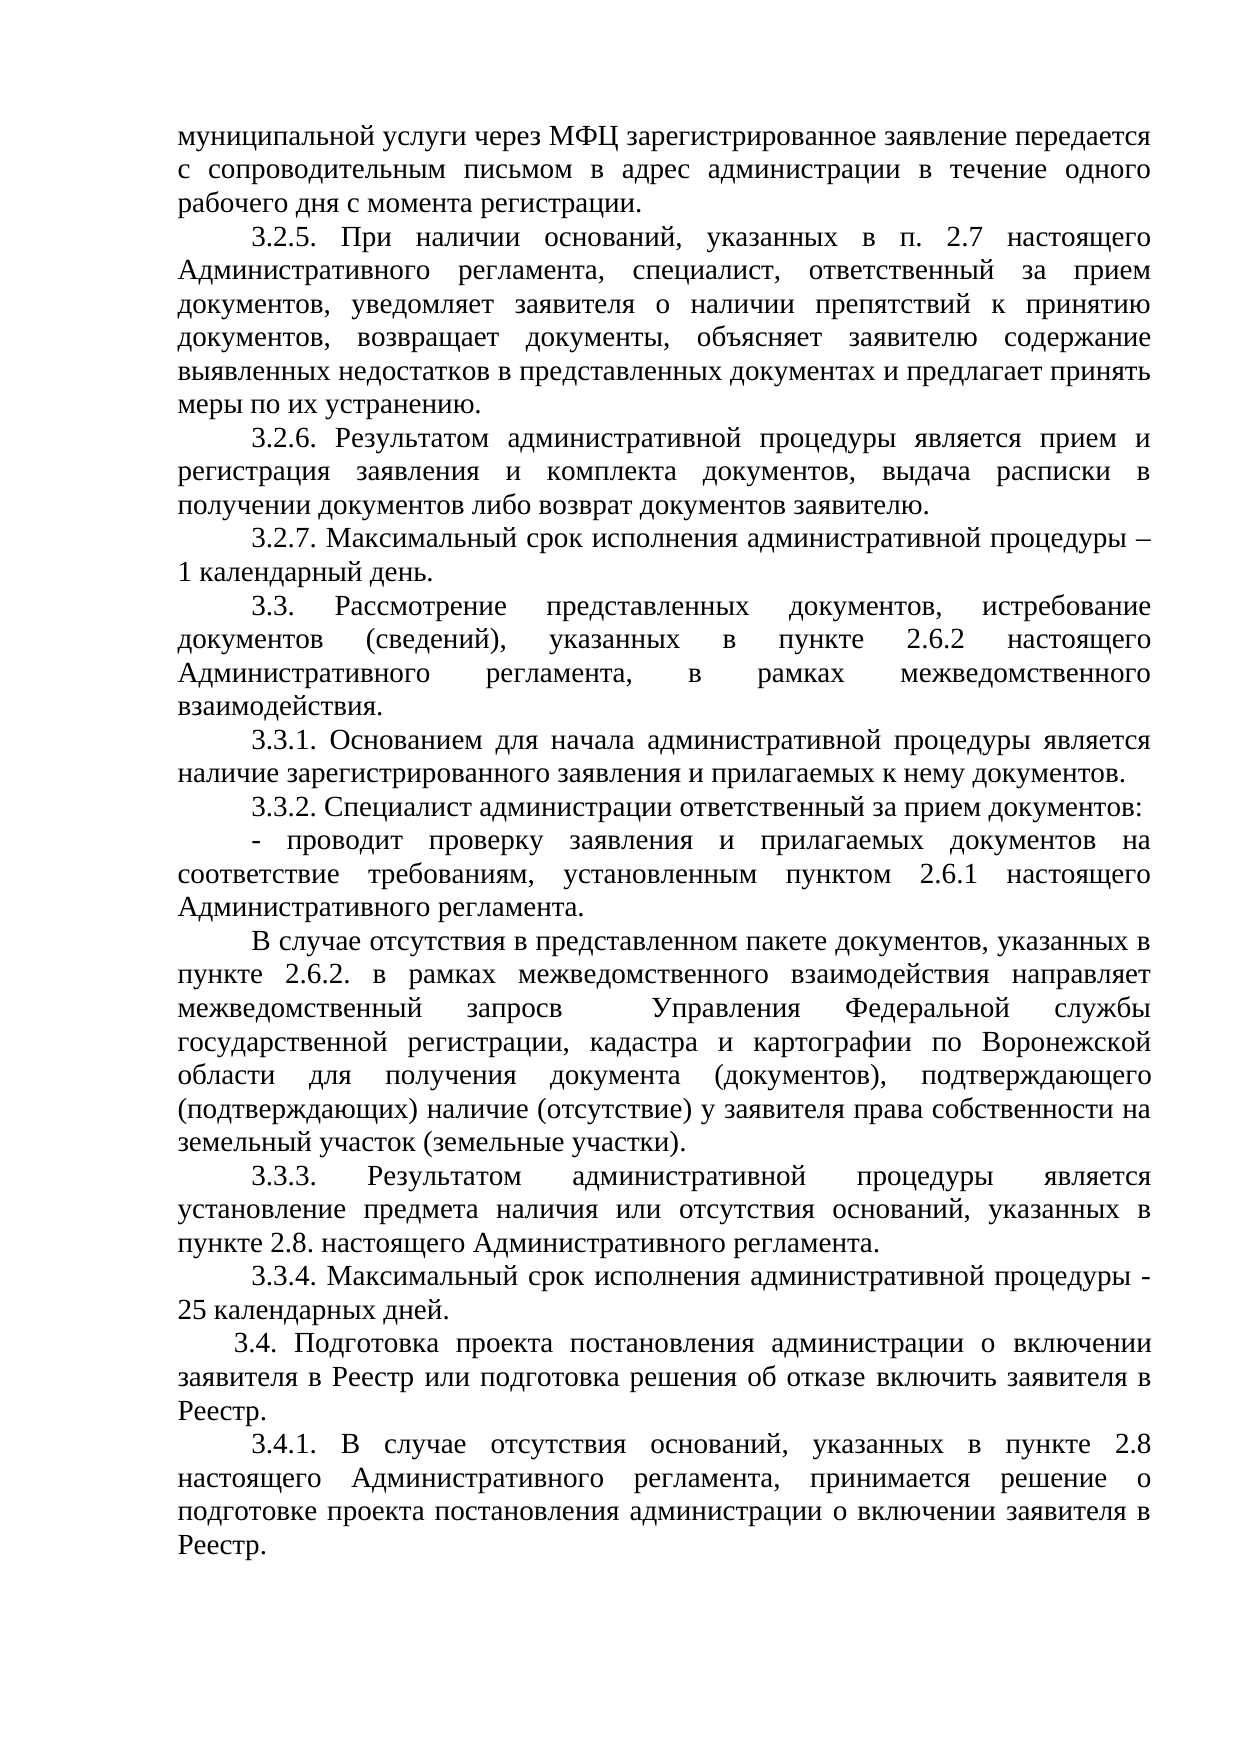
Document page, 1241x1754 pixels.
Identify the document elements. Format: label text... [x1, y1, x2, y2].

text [177, 118, 1152, 219]
text 3.2.6. Результатом административной процедуры является прием и регистрация заявления и комплекта документов, выдача расписки в получении документов либо возврат документов заявителю. [177, 420, 1152, 521]
text 3.4. Подготовка проекта постановления администрации о включении заявителя в Реестр или подготовка решения об отказе включить заявителя в Реестр. [177, 1326, 1152, 1426]
text 3.2.5. При наличии оснований, указанных в п. 2.7 настоящего Административного регламента, специалист, ответственный за прием документов, уведомляет заявителя о наличии препятствий к принятию документов, возвращает документы, объясняет заявителю содержание выявленных недостатков в представленных документах и предлагает принять меры по их устранению. [177, 219, 1152, 420]
text 3.3.3. Результатом административной процедуры является установление предмета наличия или отсутствия оснований, указанных в пункте 2.8. настоящего Административного регламента. [177, 1158, 1152, 1258]
text - проводит проверку заявления и прилагаемых документов на соответствие требованиям, установленным пунктом 2.6.1 настоящего Административного регламента. [177, 822, 1152, 923]
text 3.3.4. Максимальный срок исполнения административной процедуры - 25 календарных дней. [177, 1258, 1152, 1326]
text В случае отсутствия в представленном пакете документов, указанных в пункте 2.6.2. в рамках межведомственного взаимодействия направляет межведомственный запросв Управления Федеральной службы государственной регистрации, кадастра и картографии по Воронежской области для получения документа (документов), подтверждающего (подтверждающих) наличие (отсутствие) у заявителя права собственности на земельный участок (земельные участки). [177, 923, 1152, 1158]
text 3.3.2. Специалист администрации ответственный за прием документов: [177, 789, 1152, 822]
text 3.4.1. В случае отсутствия оснований, указанных в пункте 2.8 настоящего Административного регламента, принимается решение о подготовке проекта постановления администрации о включении заявителя в Реестр. [177, 1426, 1152, 1560]
text 3.3. Рассмотрение представленных документов, истребование документов (сведений), указанных в пункте 2.6.2 настоящего Административного регламента, в рамках межведомственного взаимодействия. [177, 588, 1152, 722]
text 3.3.1. Основанием для начала административной процедуры является наличие зарегистрированного заявления и прилагаемых к нему документов. [177, 722, 1152, 789]
text 3.2.7. Максимальный срок исполнения административной процедуры –1 календарный день. [177, 521, 1152, 588]
